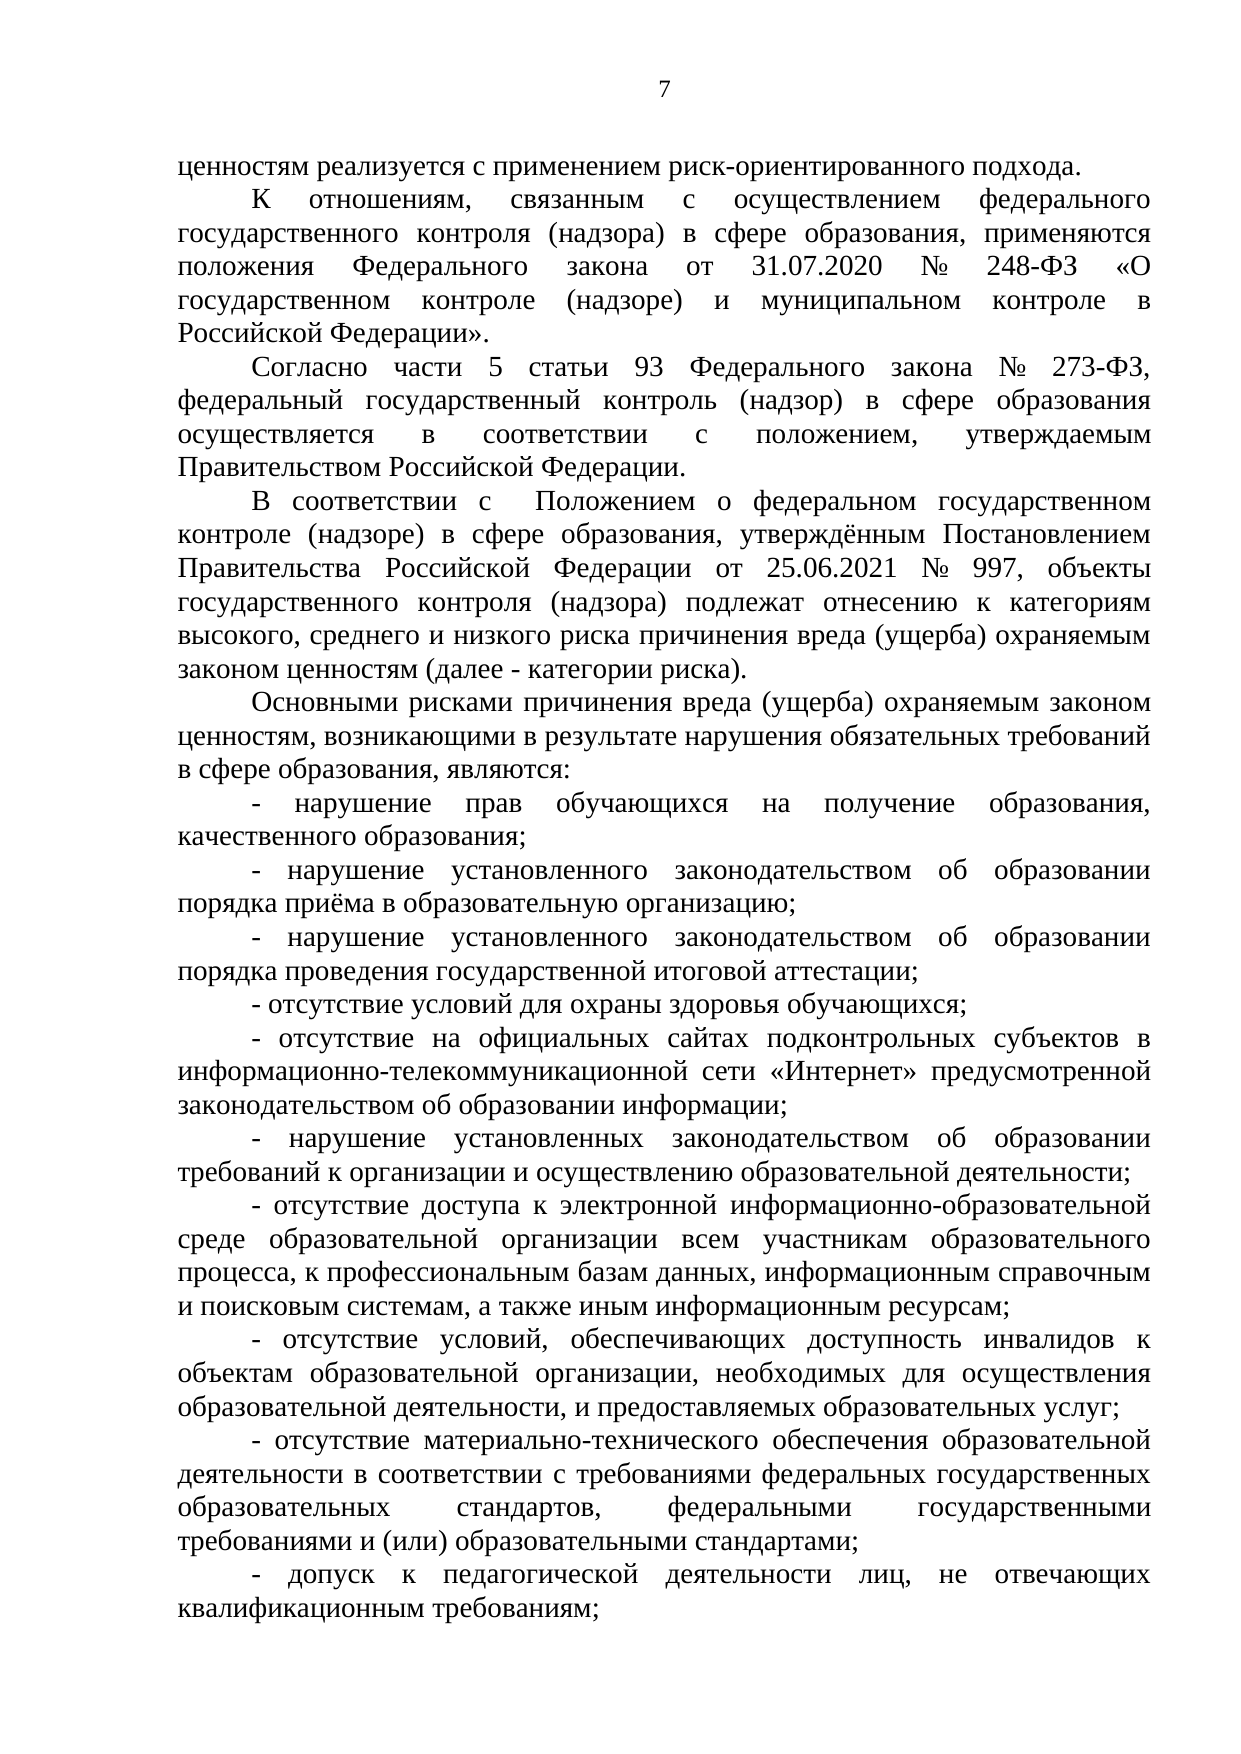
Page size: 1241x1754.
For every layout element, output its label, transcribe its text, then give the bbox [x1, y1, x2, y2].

text - отсутствие условий, обеспечивающих доступность инвалидов к объектам образовательной организации, необходимых для осуществления образовательной деятельности, и предоставляемых образовательных услуг; [177, 1322, 1152, 1422]
text - отсутствие материально-технического обеспечения образовательной деятельности в соответствии с требованиями федеральных государственных образовательных стандартов, федеральными государственными требованиями и (или) образовательными стандартами; [177, 1422, 1152, 1556]
text - нарушение установленного законодательством об образовании порядка проведения государственной итоговой аттестации; [177, 919, 1152, 986]
text Основными рисками причинения вреда (ущерба) охраняемым законом ценностям, возникающими в результате нарушения обязательных требований в сфере образования, являются: [177, 684, 1152, 785]
text - нарушение прав обучающихся на получение образования, качественного образования; [177, 785, 1152, 852]
text В соответствии с Положением о федеральном государственном контроле (надзоре) в сфере образования, утверждённым Постановлением Правительства Российской Федерации от 25.06.2021 № 997, объекты государственного контроля (надзора) подлежат отнесению к категориям высокого, среднего и низкого риска причинения вреда (ущерба) охраняемым законом ценностям (далее - категории риска). [177, 483, 1152, 684]
text - допуск к педагогической деятельности лиц, не отвечающих квалификационным требованиям; [177, 1556, 1152, 1623]
text Согласно части 5 статьи 93 Федерального закона № 273-ФЗ, федеральный государственный контроль (надзор) в сфере образования осуществляется в соответствии с положением, утверждаемым Правительством Российской Федерации. [177, 349, 1152, 483]
text - отсутствие на официальных сайтах подконтрольных субъектов в информационно-телекоммуникационной сети «Интернет» предусмотренной законодательством об образовании информации; [177, 1020, 1152, 1120]
text К отношениям, связанным с осуществлением федерального государственного контроля (надзора) в сфере образования, применяются положения Федерального закона от 31.07.2020 № 248-ФЗ «О государственном контроле (надзоре) и муниципальном контроле в Российской Федерации». [177, 181, 1152, 349]
text - отсутствие доступа к электронной информационно-образовательной среде образовательной организации всем участникам образовательного процесса, к профессиональным базам данных, информационным справочным и поисковым системам, а также иным информационным ресурсам; [177, 1187, 1152, 1322]
text - нарушение установленного законодательством об образовании порядка приёма в образовательную организацию; [177, 852, 1152, 919]
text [177, 148, 1152, 181]
text - нарушение установленных законодательством об образовании требований к организации и осуществлению образовательной деятельности; [177, 1120, 1152, 1187]
text - отсутствие условий для охраны здоровья обучающихся; [177, 986, 1152, 1020]
